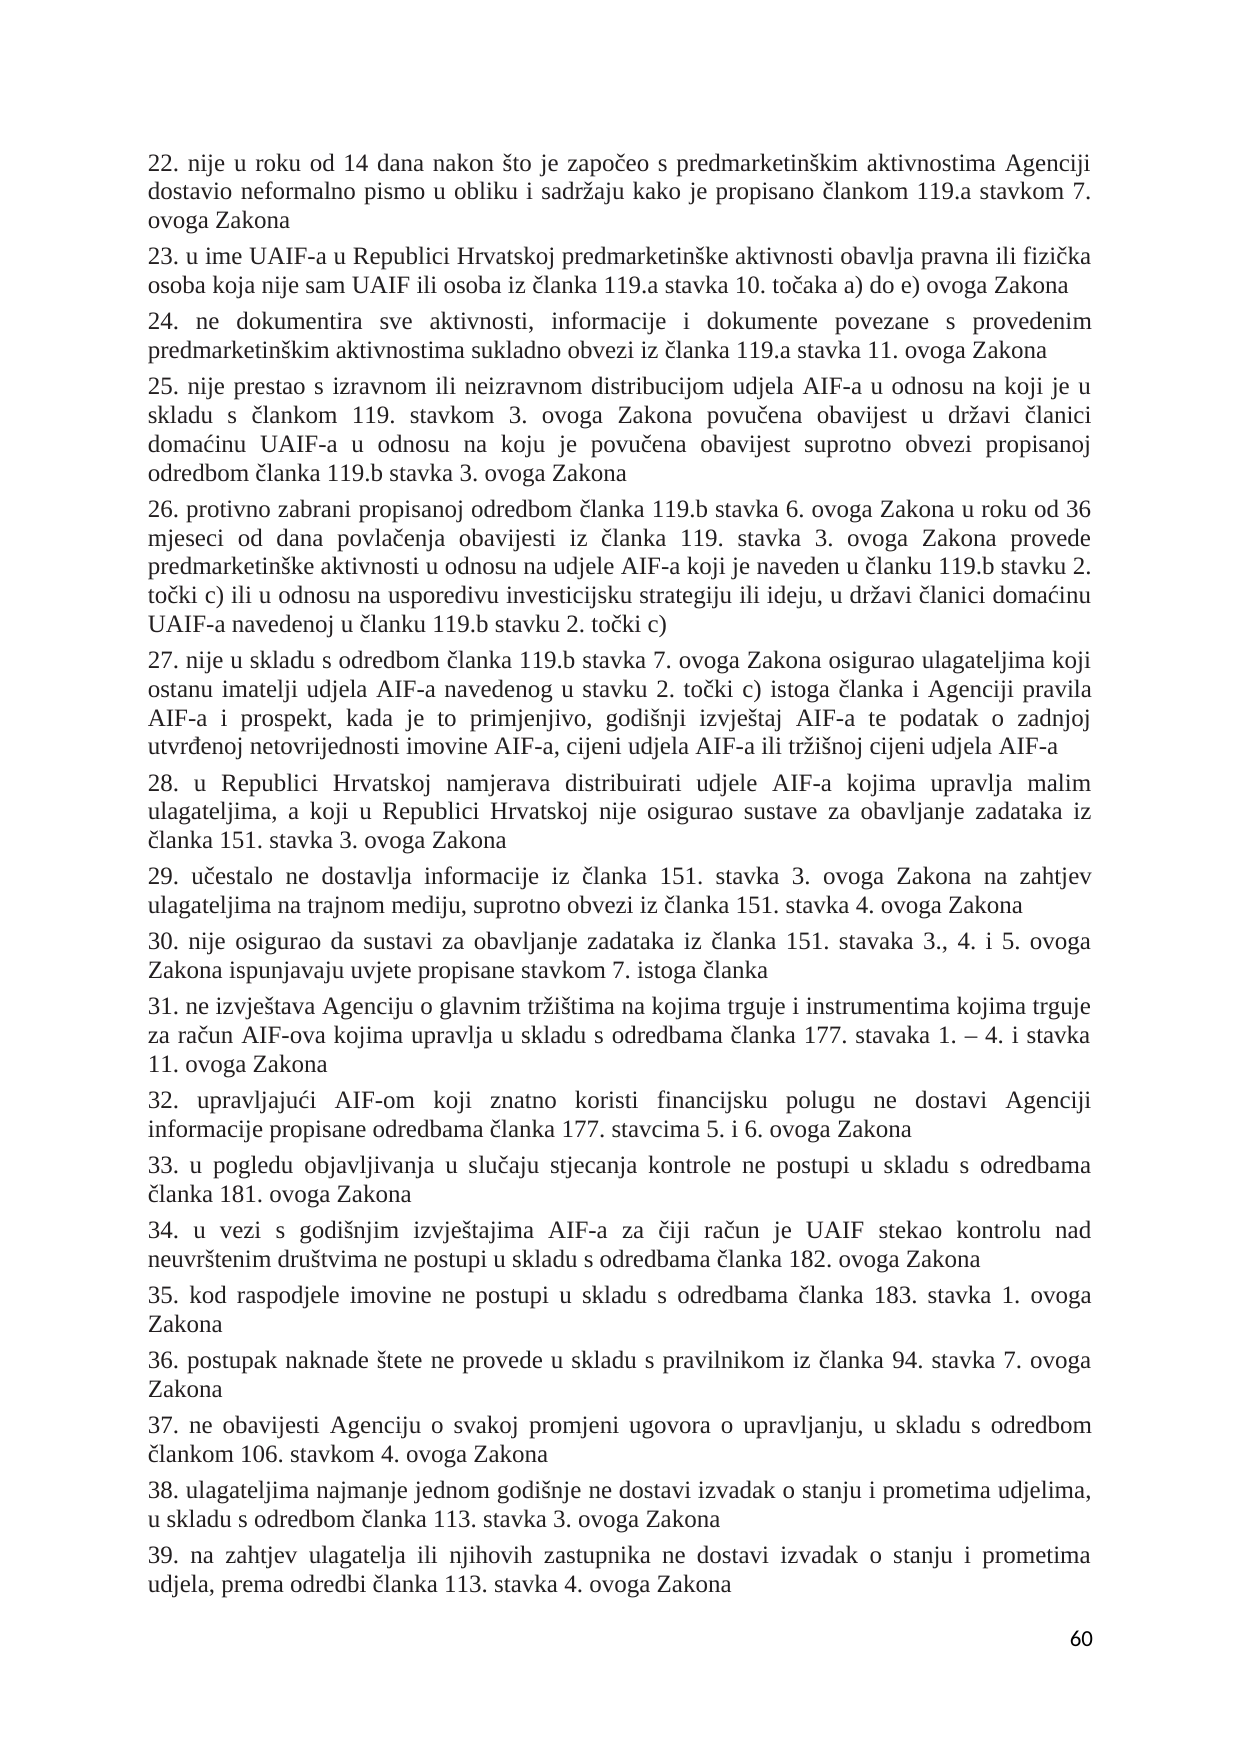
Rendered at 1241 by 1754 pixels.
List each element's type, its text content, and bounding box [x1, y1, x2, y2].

text 29. učestalo ne dostavlja informacije iz članka 151. stavka 3. ovoga Zakona na zahtjev ulagateljima na trajnom mediju, suprotno obvezi iz članka 151. stavka 4. ovoga Zakona [148, 861, 1093, 919]
text 26. protivno zabrani propisanoj odredbom članka 119.b stavka 6. ovoga Zakona u roku od 36 mjeseci od dana povlačenja obavijesti iz članka 119. stavka 3. ovoga Zakona provede predmarketinške aktivnosti u odnosu na udjele AIF-a koji je naveden u članku 119.b stavku 2. točki c) ili u odnosu na usporedivu investicijsku strategiju ili ideju, u državi članici domaćinu UAIF-a navedenoj u članku 119.b stavku 2. točki c) [148, 494, 1093, 638]
text 32. upravljajući AIF-om koji znatno koristi financijsku polugu ne dostavi Agenciji informacije propisane odredbama članka 177. stavcima 5. i 6. ovoga Zakona [148, 1085, 1093, 1143]
text 24. ne dokumentira sve aktivnosti, informacije i dokumente povezane s provedenim predmarketinškim aktivnostima sukladno obvezi iz članka 119.a stavka 11. ovoga Zakona [148, 306, 1093, 364]
text 22. nije u roku od 14 dana nakon što je započeo s predmarketinškim aktivnostima Agenciji dostavio neformalno pismo u obliku i sadržaju kako je propisano člankom 119.a stavkom 7. ovoga Zakona [148, 148, 1093, 234]
text 37. ne obavijesti Agenciju o svakoj promjeni ugovora o upravljanju, u skladu s odredbom člankom 106. stavkom 4. ovoga Zakona [148, 1410, 1093, 1468]
text 31. ne izvještava Agenciju o glavnim tržištima na kojima trguje i instrumentima kojima trguje za račun AIF-ova kojima upravlja u skladu s odredbama članka 177. stavaka 1. – 4. i stavka 11. ovoga Zakona [148, 991, 1093, 1078]
text 35. kod raspodjele imovine ne postupi u skladu s odredbama članka 183. stavka 1. ovoga Zakona [148, 1280, 1093, 1338]
text 33. u pogledu objavljivanja u slučaju stjecanja kontrole ne postupi u skladu s odredbama članka 181. ovoga Zakona [148, 1150, 1093, 1208]
text 23. u ime UAIF-a u Republici Hrvatskoj predmarketinške aktivnosti obavlja pravna ili fizička osoba koja nije sam UAIF ili osoba iz članka 119.a stavka 10. točaka a) do e) ovoga Zakona [148, 241, 1093, 299]
text 38. ulagateljima najmanje jednom godišnje ne dostavi izvadak o stanju i prometima udjelima, u skladu s odredbom članka 113. stavka 3. ovoga Zakona [148, 1475, 1093, 1533]
text 39. na zahtjev ulagatelja ili njihovih zastupnika ne dostavi izvadak o stanju i prometima udjela, prema odredbi članka 113. stavka 4. ovoga Zakona [148, 1540, 1093, 1598]
text 25. nije prestao s izravnom ili neizravnom distribucijom udjela AIF-a u odnosu na koji je u skladu s člankom 119. stavkom 3. ovoga Zakona povučena obavijest u državi članici domaćinu UAIF-a u odnosu na koju je povučena obavijest suprotno obvezi propisanoj odredbom članka 119.b stavka 3. ovoga Zakona [148, 371, 1093, 486]
text 28. u Republici Hrvatskoj namjerava distribuirati udjele AIF-a kojima upravlja malim ulagateljima, a koji u Republici Hrvatskoj nije osigurao sustave za obavljanje zadataka iz članka 151. stavka 3. ovoga Zakona [148, 768, 1093, 854]
text 27. nije u skladu s odredbom članka 119.b stavka 7. ovoga Zakona osigurao ulagateljima koji ostanu imatelji udjela AIF-a navedenog u stavku 2. točki c) istoga članka i Agenciji pravila AIF-a i prospekt, kada je to primjenjivo, godišnji izvještaj AIF-a te podatak o zadnjoj utvrđenoj netovrijednosti imovine AIF-a, cijeni udjela AIF-a ili tržišnoj cijeni udjela AIF-a [148, 645, 1093, 760]
text 34. u vezi s godišnjim izvještajima AIF-a za čiji račun je UAIF stekao kontrolu nad neuvrštenim društvima ne postupi u skladu s odredbama članka 182. ovoga Zakona [148, 1215, 1093, 1273]
text 36. postupak naknade štete ne provede u skladu s pravilnikom iz članka 94. stavka 7. ovoga Zakona [148, 1345, 1093, 1403]
text 30. nije osigurao da sustavi za obavljanje zadataka iz članka 151. stavaka 3., 4. i 5. ovoga Zakona ispunjavaju uvjete propisane stavkom 7. istoga članka [148, 926, 1093, 984]
